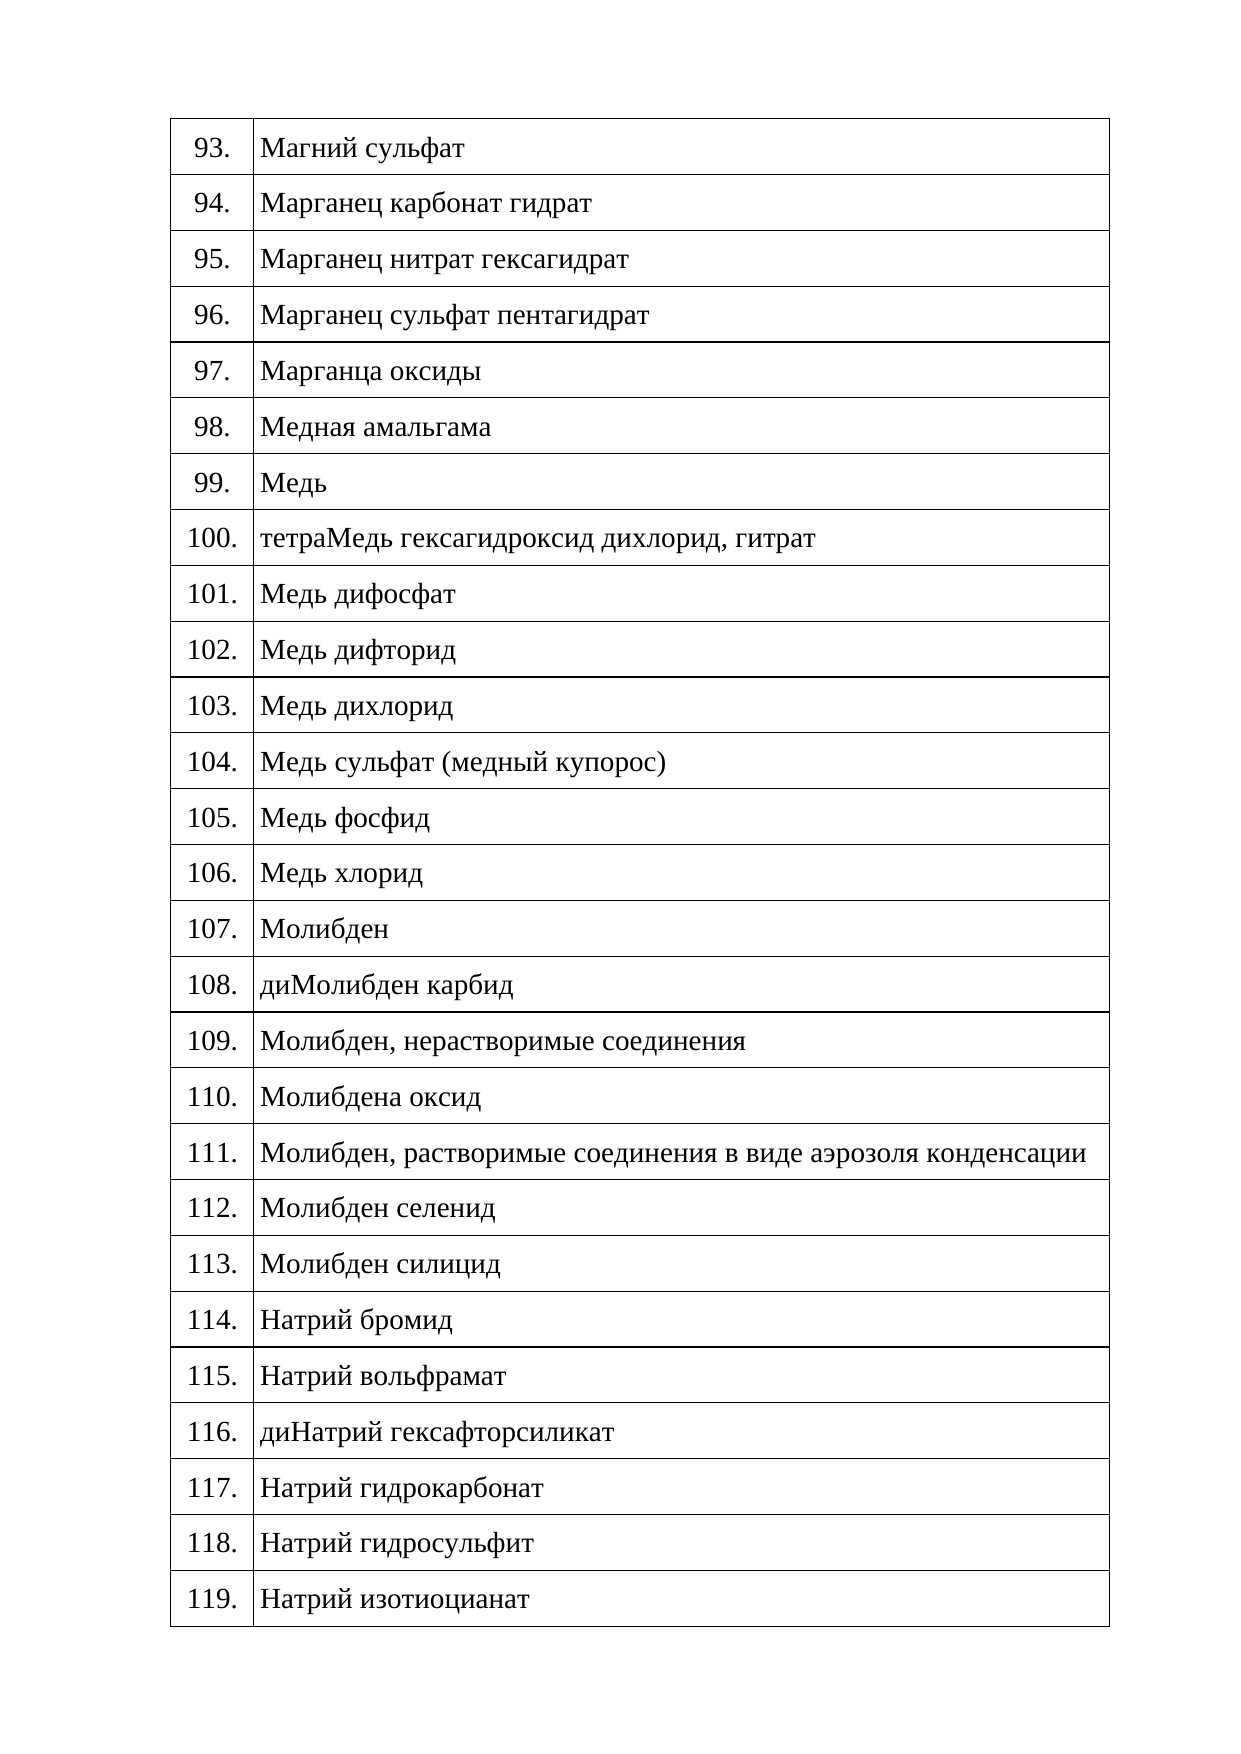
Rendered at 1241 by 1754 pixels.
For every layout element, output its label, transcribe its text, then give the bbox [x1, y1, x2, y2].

table_cell тетраМедь гексагидроксид дихлорид, гитрат [254, 510, 1109, 565]
table_cell 99. [171, 454, 253, 509]
table_cell 93. [171, 119, 253, 174]
table_cell 114. [171, 1292, 253, 1346]
table_cell Натрий бромид [254, 1292, 1109, 1346]
table_cell Медь дихлорид [254, 678, 1109, 732]
table_cell 117. [171, 1459, 253, 1514]
table_cell Натрий изотиоцианат [254, 1571, 1109, 1626]
table_cell Медная амальгама [254, 398, 1109, 453]
table_cell Магний сульфат [254, 119, 1109, 174]
table_cell Натрий вольфрамат [254, 1348, 1109, 1402]
table_cell Натрий гидросульфит [254, 1515, 1109, 1570]
table_cell 116. [171, 1403, 253, 1458]
table_cell Молибден селенид [254, 1180, 1109, 1235]
table_cell 98. [171, 398, 253, 453]
table_cell 109. [171, 1013, 253, 1067]
table_cell Марганца оксиды [254, 343, 1109, 397]
table_cell 100. [171, 510, 253, 565]
table_cell 106. [171, 845, 253, 900]
table_cell 104. [171, 733, 253, 788]
table_cell Марганец нитрат гексагидрат [254, 231, 1109, 286]
table_cell 111. [171, 1124, 253, 1179]
table_cell Медь хлорид [254, 845, 1109, 900]
table_cell 102. [171, 622, 253, 676]
table_cell 113. [171, 1236, 253, 1291]
table_cell диНатрий гексафторсиликат [254, 1403, 1109, 1458]
table_cell 108. [171, 957, 253, 1011]
table_cell Медь дифосфат [254, 566, 1109, 621]
table_cell Молибден, нерастворимые соединения [254, 1013, 1109, 1067]
table_cell Медь сульфат (медный купорос) [254, 733, 1109, 788]
table_cell 96. [171, 287, 253, 341]
table_cell 95. [171, 231, 253, 286]
table_cell 112. [171, 1180, 253, 1235]
table_cell Натрий гидрокарбонат [254, 1459, 1109, 1514]
table_cell Марганец сульфат пентагидрат [254, 287, 1109, 341]
table_cell 118. [171, 1515, 253, 1570]
table_cell Марганец карбонат гидрат [254, 175, 1109, 230]
table_cell 119. [171, 1571, 253, 1626]
table_cell Молибден силицид [254, 1236, 1109, 1291]
table_cell Молибден [254, 901, 1109, 956]
table_cell Медь фосфид [254, 789, 1109, 844]
table_cell Медь [254, 454, 1109, 509]
table_cell 97. [171, 343, 253, 397]
table_cell 105. [171, 789, 253, 844]
table_cell Молибден, растворимые соединения в виде аэрозоля конденсации [254, 1124, 1109, 1179]
table_cell 103. [171, 678, 253, 732]
table_cell 101. [171, 566, 253, 621]
table_cell 115. [171, 1348, 253, 1402]
table_cell Медь дифторид [254, 622, 1109, 676]
table_cell Молибдена оксид [254, 1068, 1109, 1123]
table_cell 94. [171, 175, 253, 230]
table_cell диМолибден карбид [254, 957, 1109, 1011]
table_cell 107. [171, 901, 253, 956]
table_cell 110. [171, 1068, 253, 1123]
